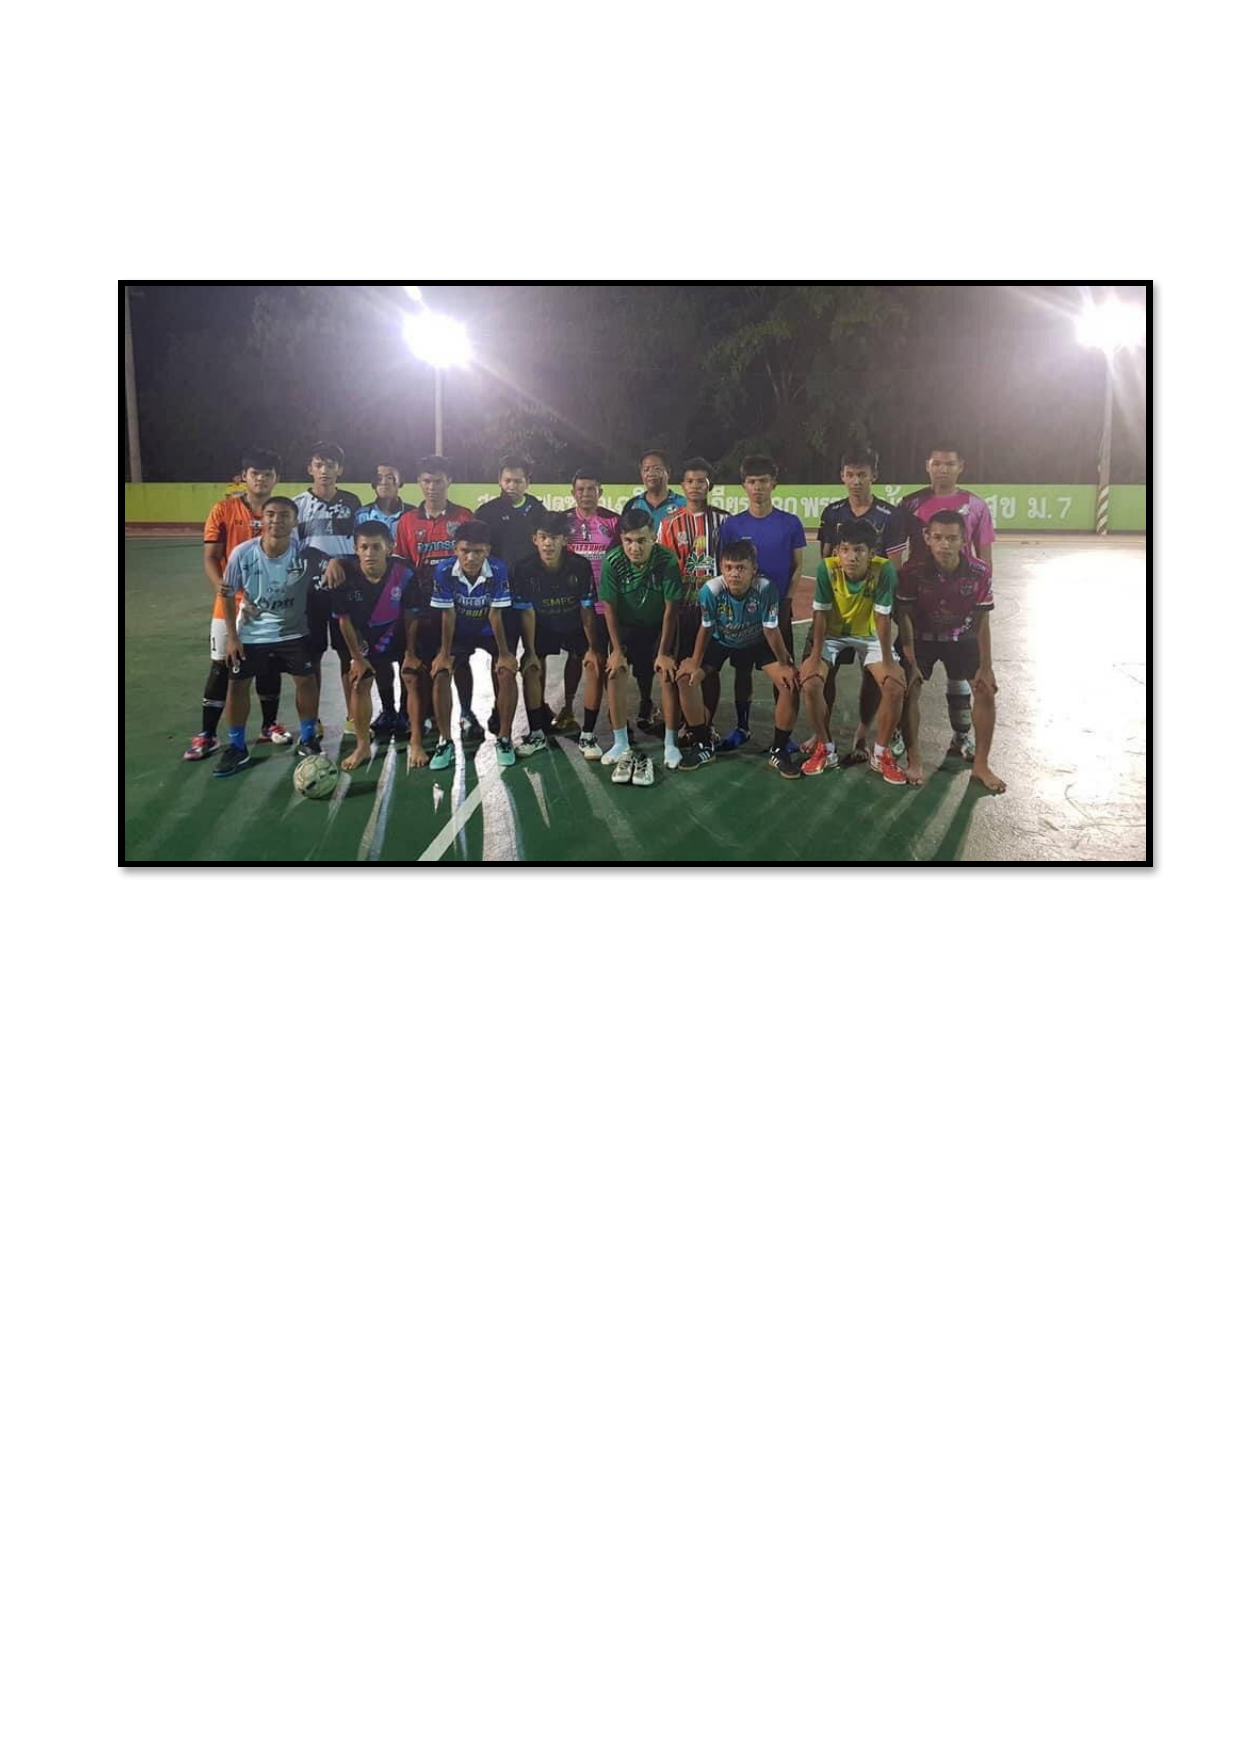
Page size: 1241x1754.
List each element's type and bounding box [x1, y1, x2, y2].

picture [125, 286, 1146, 861]
